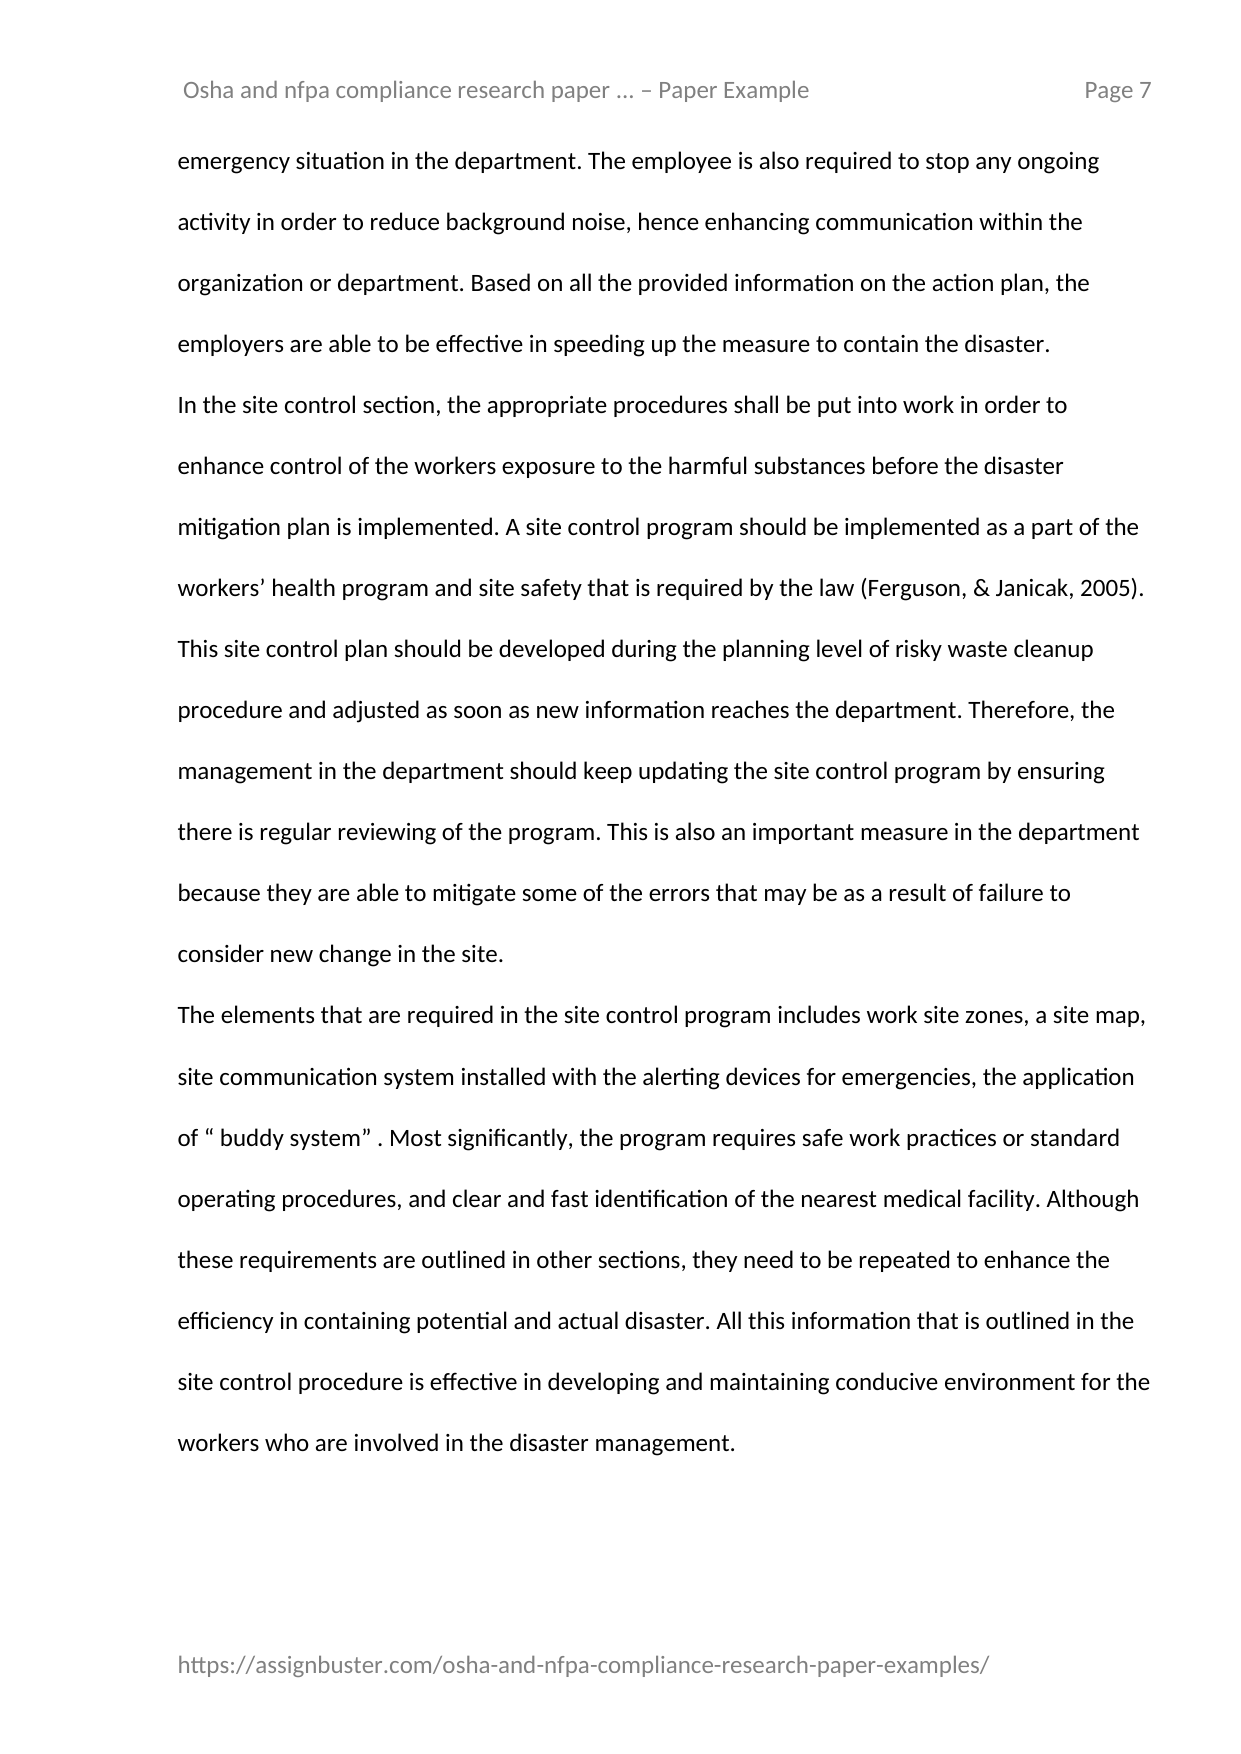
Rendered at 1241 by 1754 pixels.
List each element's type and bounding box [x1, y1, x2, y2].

text [177, 145, 1152, 1457]
